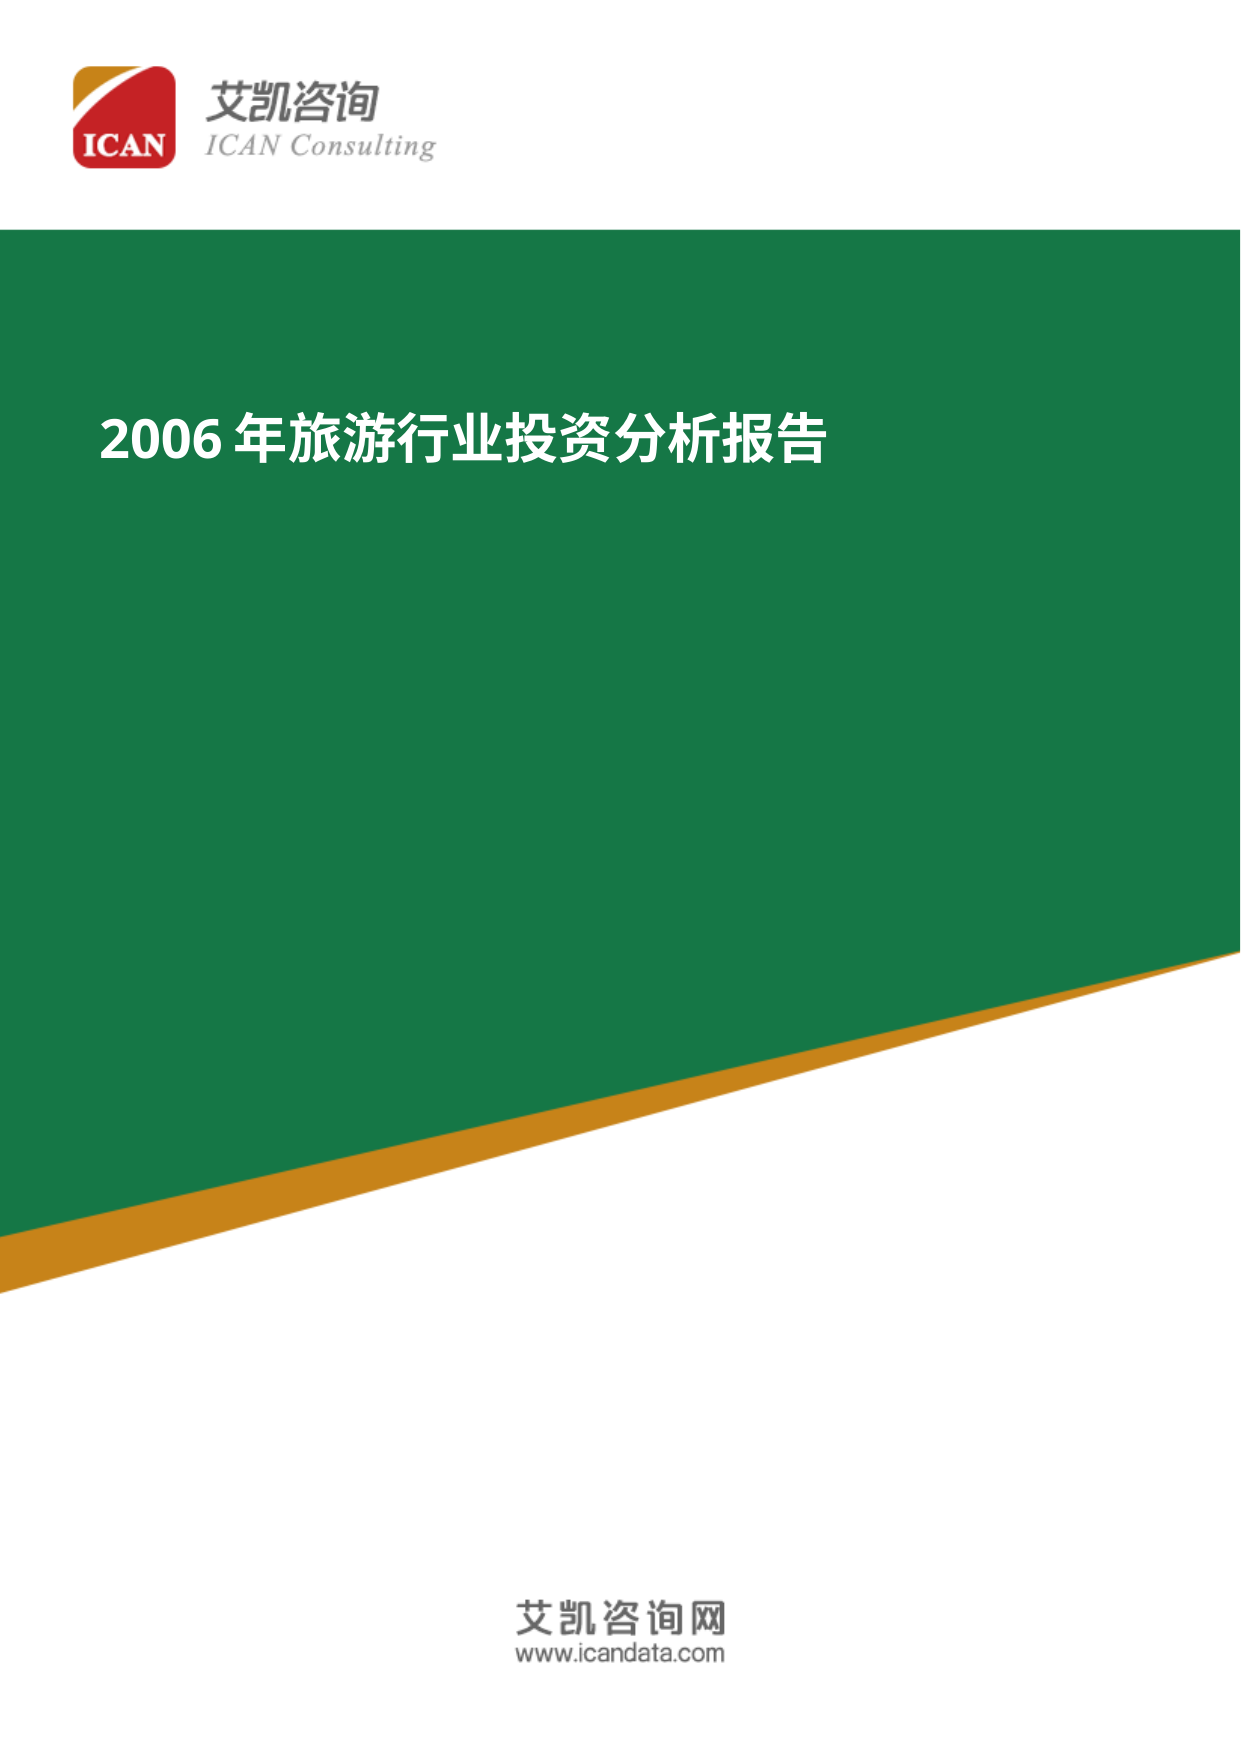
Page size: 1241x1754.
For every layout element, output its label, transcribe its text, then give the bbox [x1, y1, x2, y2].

picture [0, 5, 1241, 1754]
subtitle 2006年旅游行业投资分析报告 [99, 386, 1053, 484]
